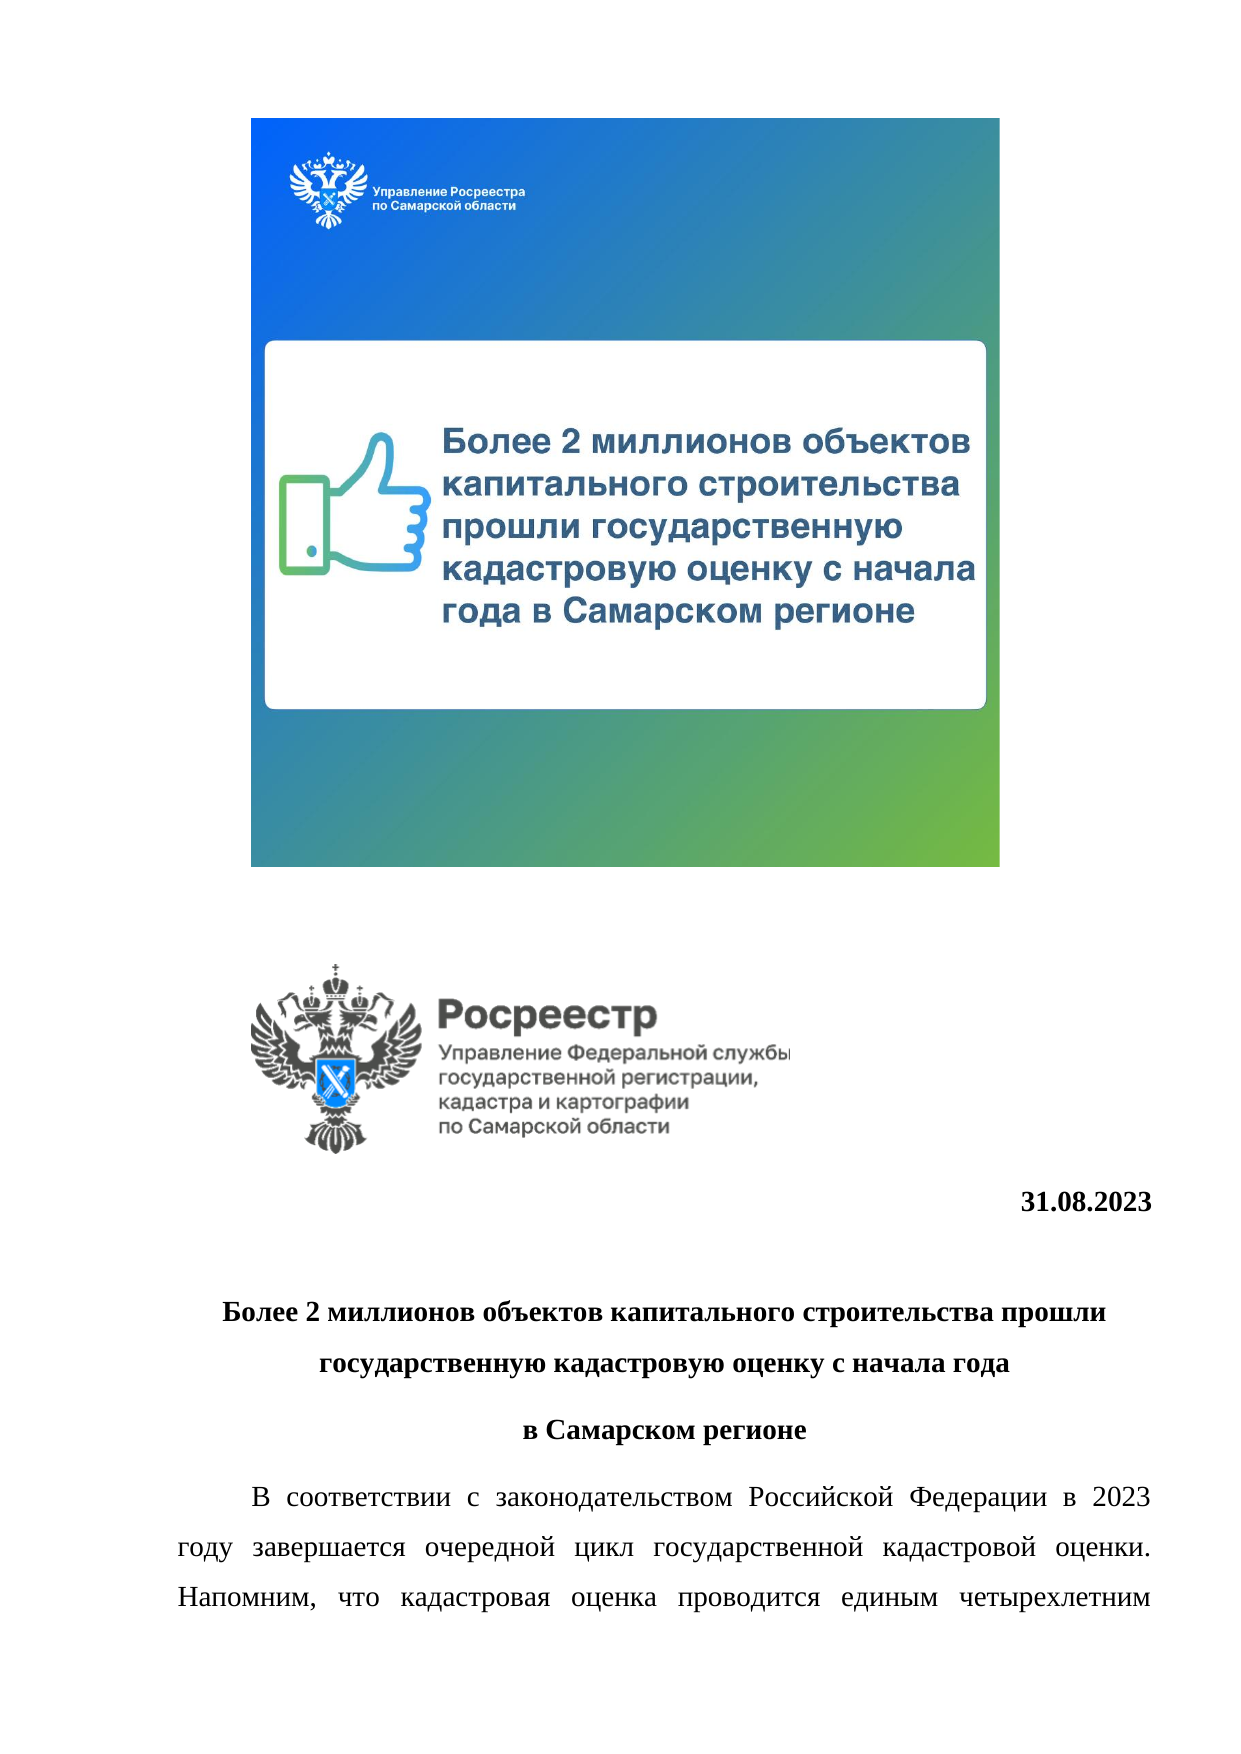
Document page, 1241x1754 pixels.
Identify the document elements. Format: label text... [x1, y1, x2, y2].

text 31.08.2023 [177, 1184, 1152, 1218]
text Более 2 миллионов объектов капитального строительства прошли государственную кадастровую оценку с начала года [177, 1294, 1152, 1378]
text в Самарском регионе [177, 1412, 1152, 1445]
picture [251, 964, 790, 1154]
picture [251, 118, 1000, 867]
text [177, 1479, 1152, 1613]
